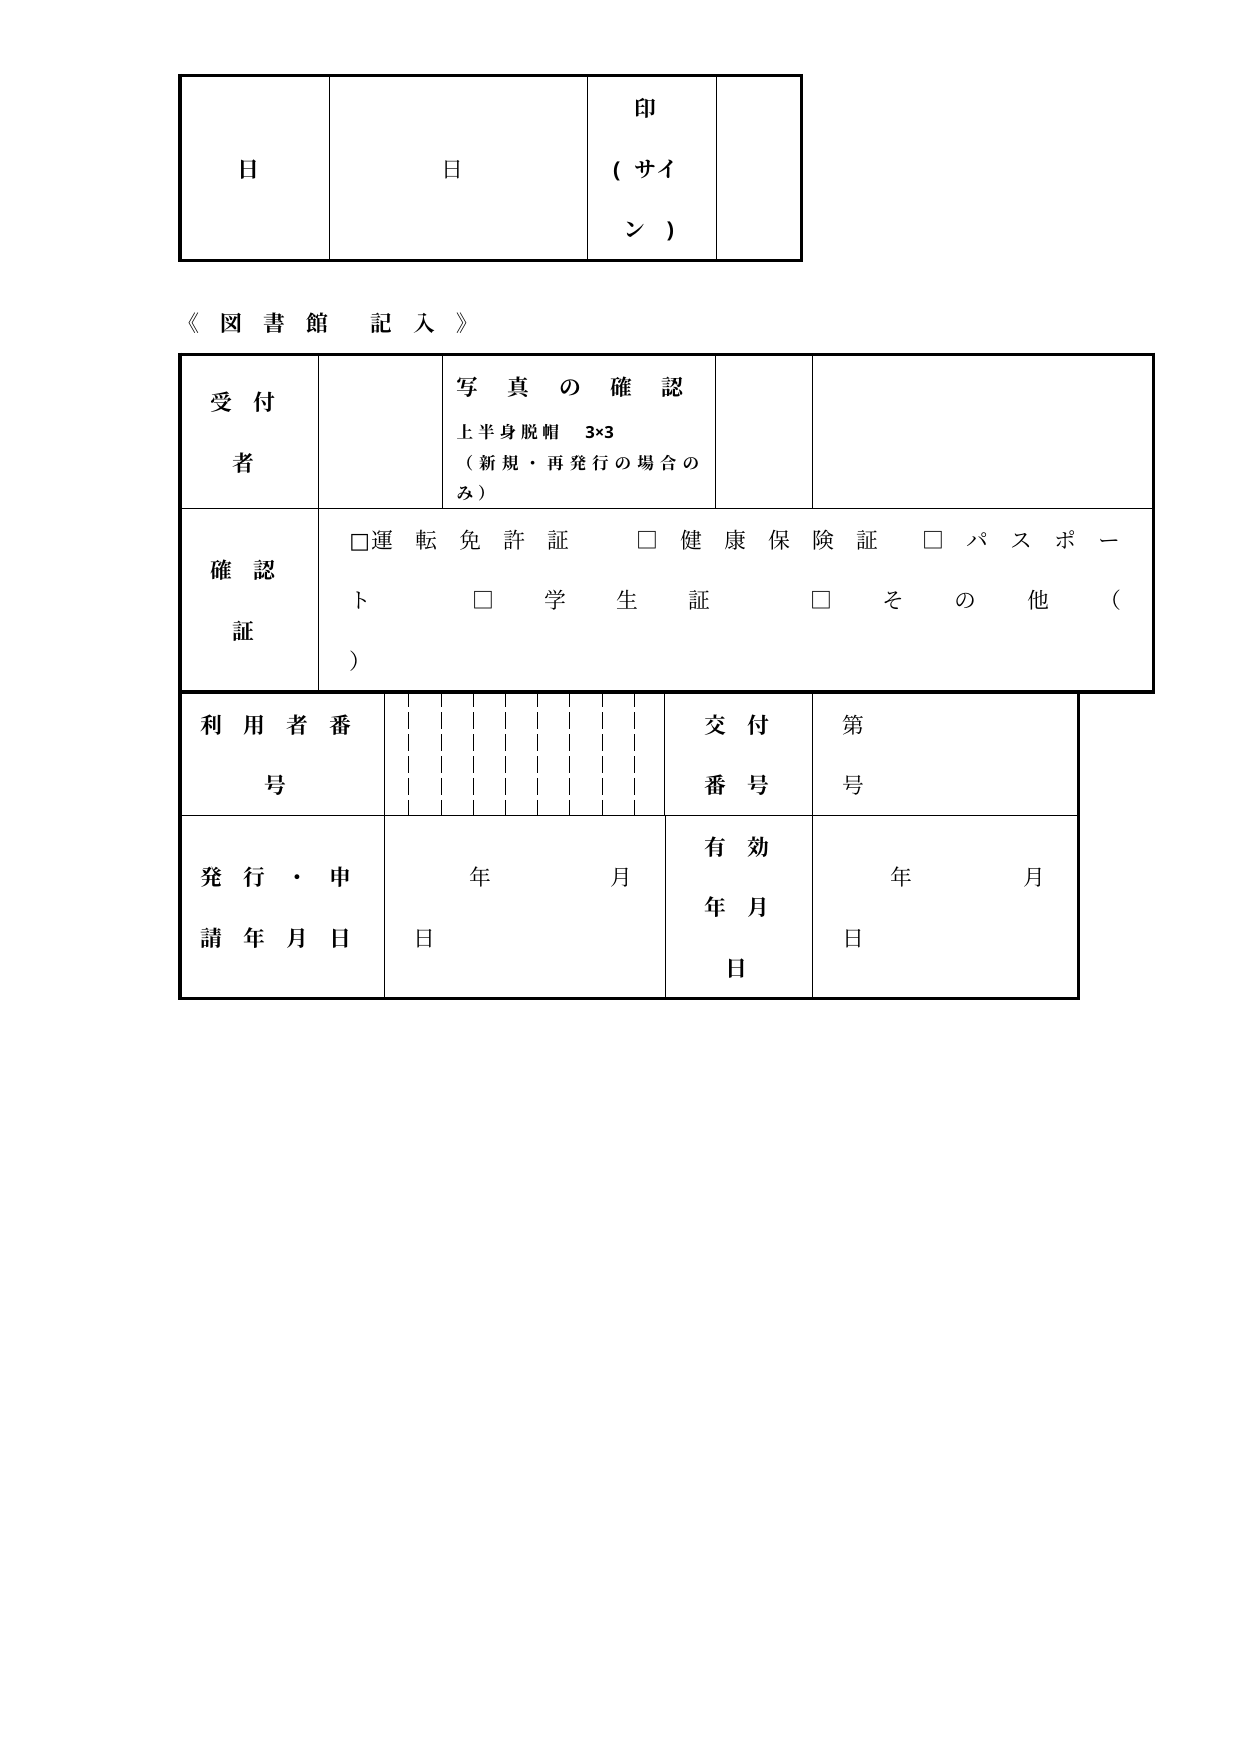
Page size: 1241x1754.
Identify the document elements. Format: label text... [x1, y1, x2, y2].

text 《図書館 記入》 [177, 292, 1122, 353]
table_header [717, 77, 800, 259]
table_cell [602, 694, 634, 815]
table_header [319, 356, 442, 507]
table_cell [385, 694, 409, 815]
table_cell [505, 694, 537, 815]
table_header 写真の確認 上半身脱帽 3×3 （新規・再発行の場合のみ） [443, 356, 715, 507]
table_cell [570, 694, 602, 815]
table_cell □運転免許証 □健康保険証 □パスポート □学生証 □その他（ ） [319, 509, 1152, 690]
table_cell 確認証 [182, 509, 318, 690]
table_cell 交付番号 [665, 694, 812, 815]
table_cell [473, 694, 505, 815]
table_header 受付者 [182, 356, 318, 507]
table_cell [409, 694, 441, 815]
table_header 受領印 (サイン) [588, 77, 716, 259]
table_header [813, 356, 1152, 507]
table_header [716, 356, 812, 507]
table_cell 利用者番号 [182, 694, 384, 815]
table_cell [634, 694, 664, 815]
table_cell 年 月 日 [385, 816, 665, 997]
table_cell 年 月 日 [813, 816, 1077, 997]
table_header 年 月 日 [330, 77, 587, 259]
table_header 受領日 [182, 77, 329, 259]
table_cell 第 号 [813, 694, 1077, 815]
table_cell [538, 694, 570, 815]
table_cell [441, 694, 473, 815]
table_cell 有効年月日 [666, 816, 812, 997]
table_cell 発行・申請年月日 [182, 816, 384, 997]
